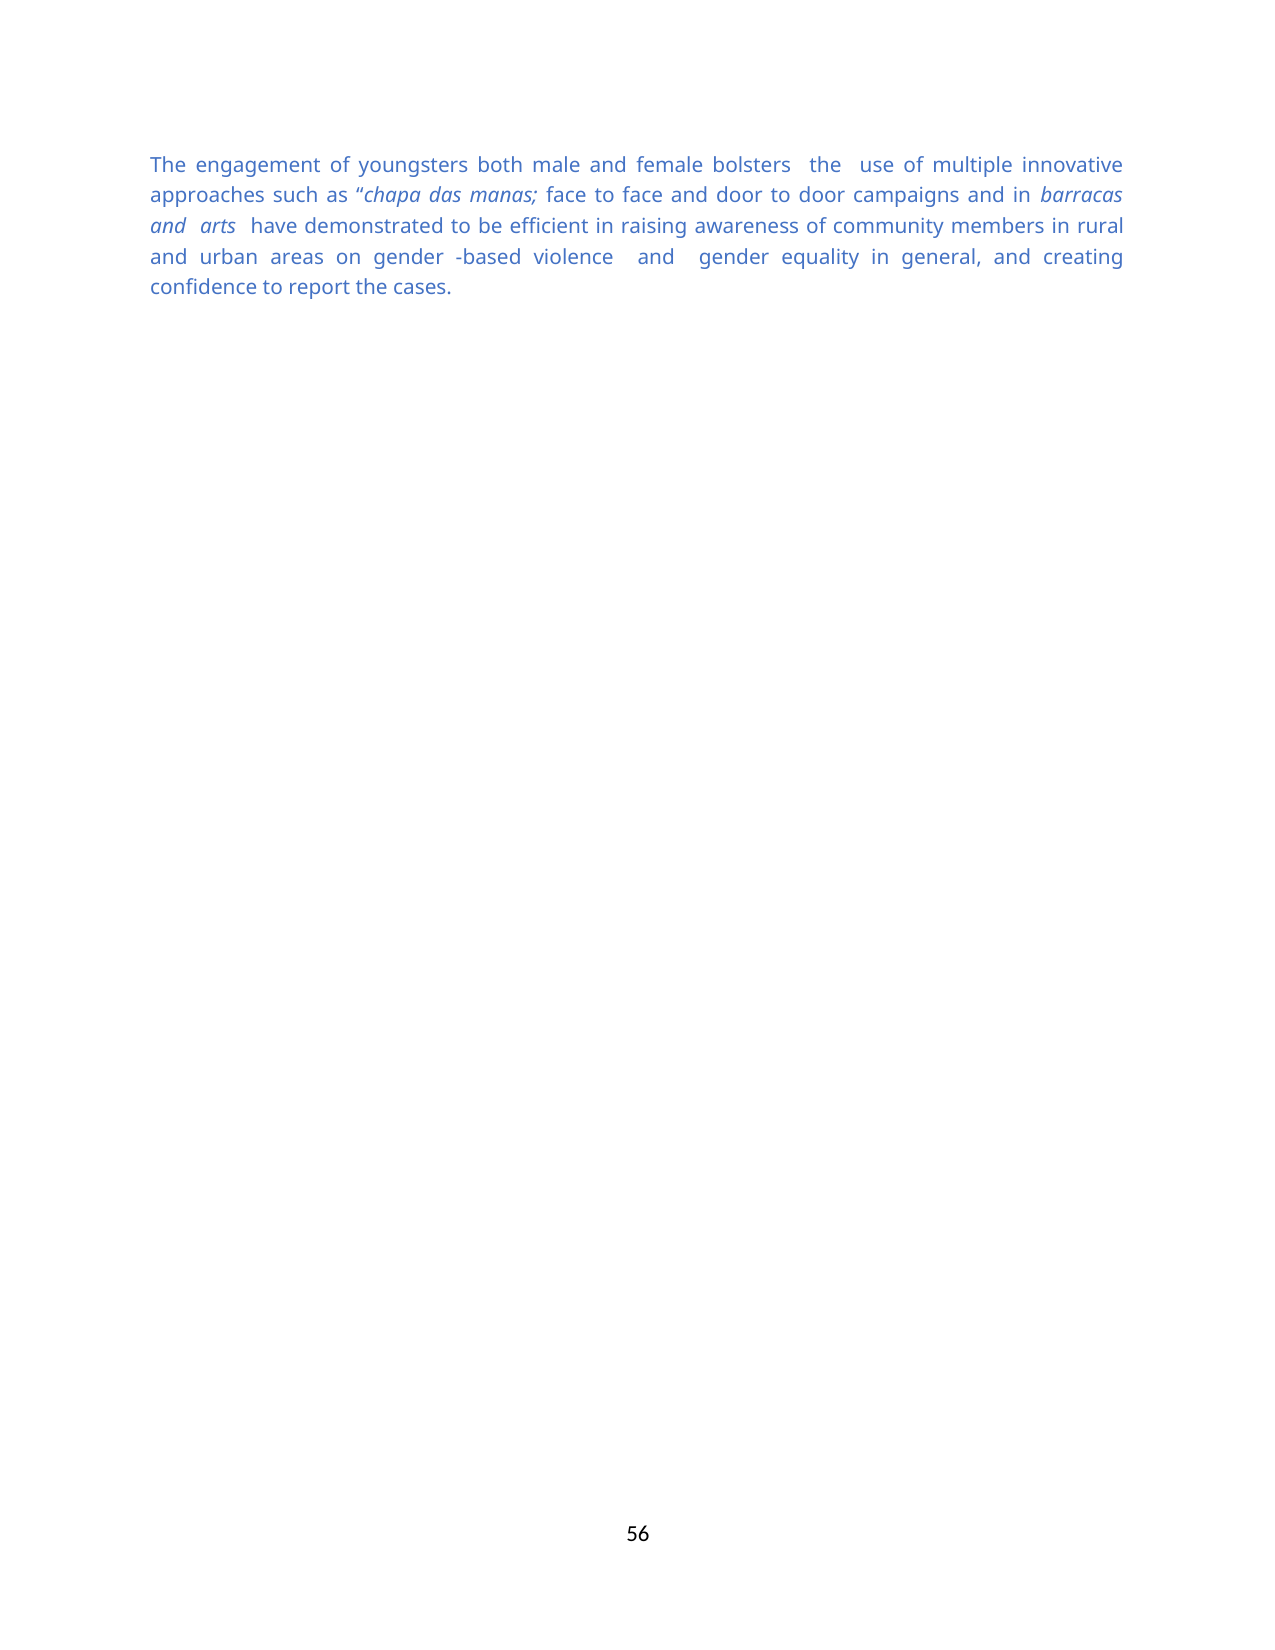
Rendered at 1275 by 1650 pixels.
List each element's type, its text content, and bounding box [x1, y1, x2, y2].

text The engagement of youngsters both male and female bolsters the use of multiple innovative approaches such as “chapa das manas; face to face and door to door campaigns and in barracas and arts have demonstrated to be efficient in raising awareness of community members in rural and urban areas on gender -based violence and gender equality in general, and creating confidence to report the cases. [150, 150, 1125, 301]
